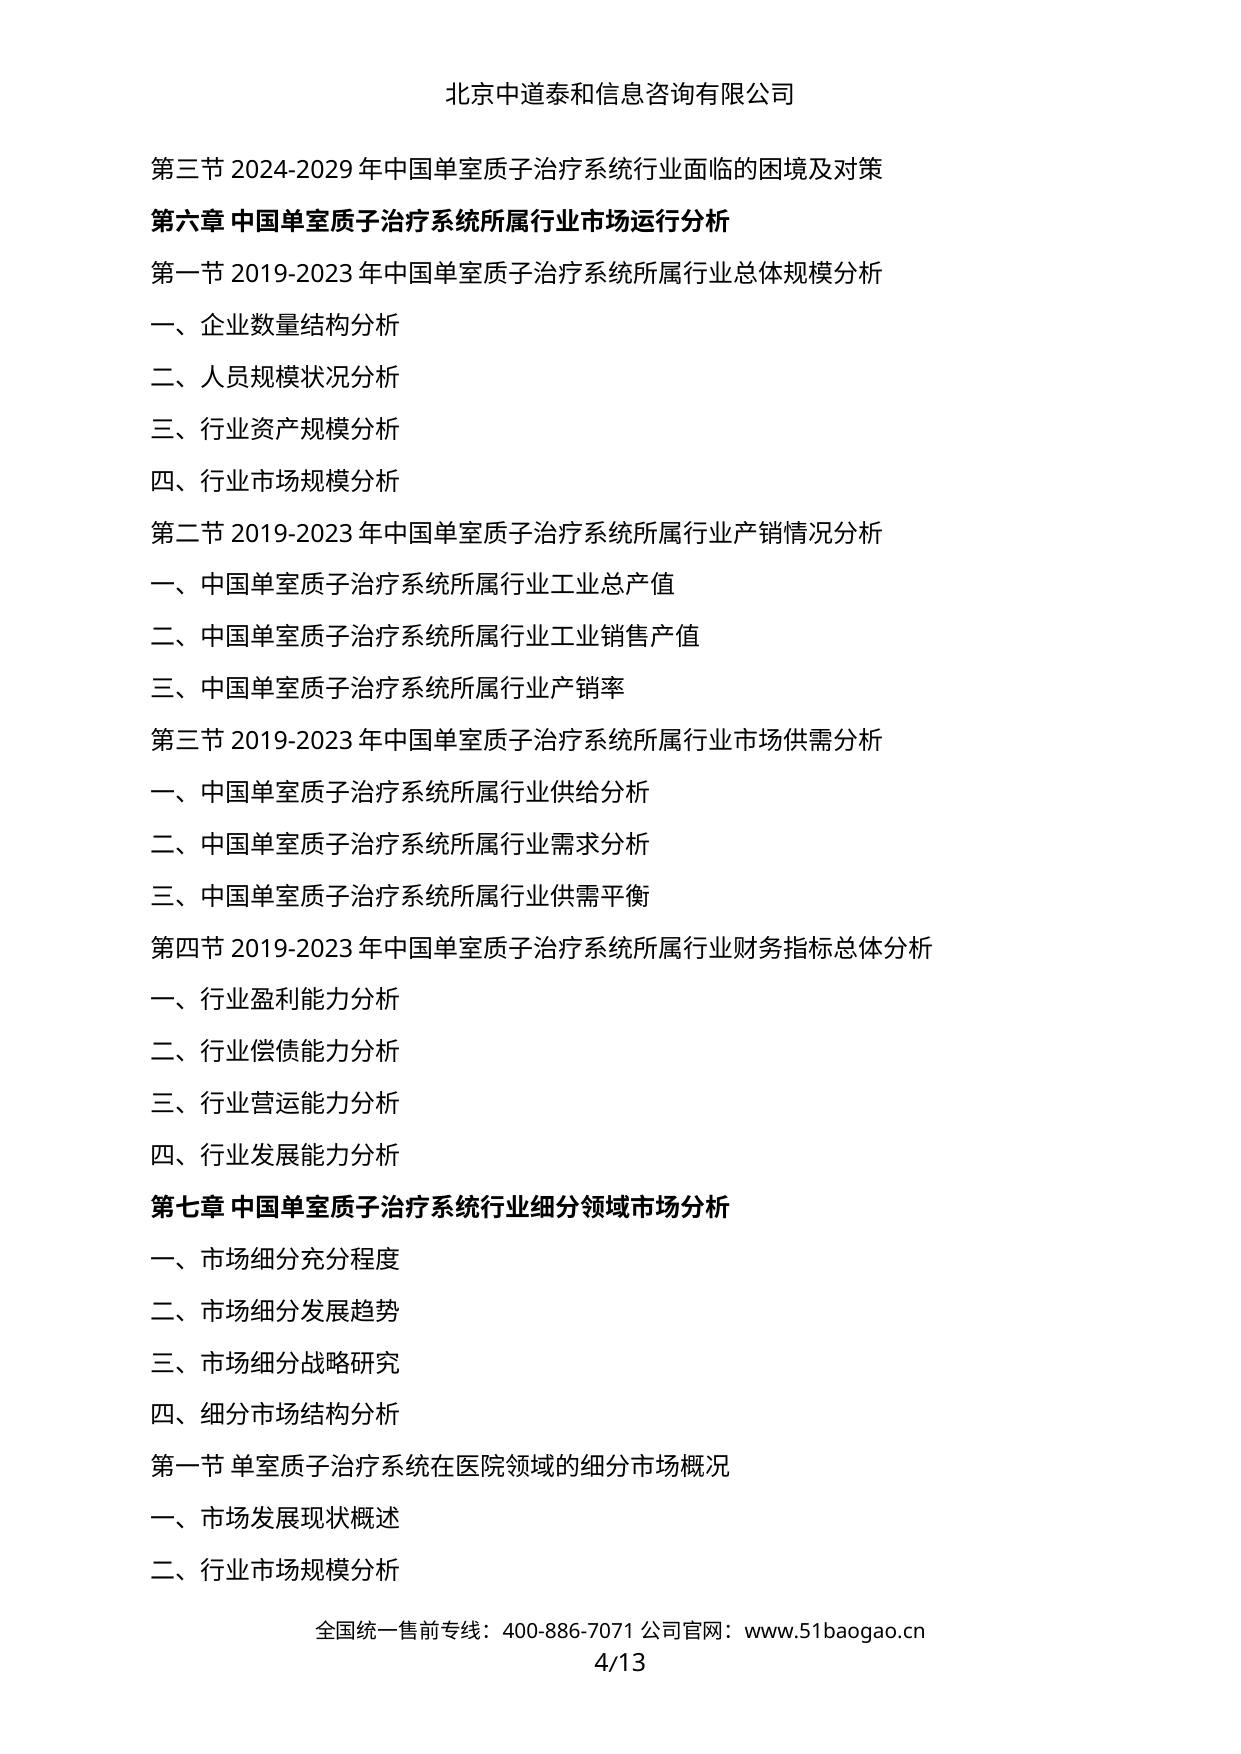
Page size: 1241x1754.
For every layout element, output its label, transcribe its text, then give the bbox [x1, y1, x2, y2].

text 二、行业市场规模分析 [150, 1551, 1090, 1587]
text 第七章 中国单室质子治疗系统行业细分领域市场分析 [150, 1187, 1090, 1224]
text 四、细分市场结构分析 [150, 1395, 1090, 1431]
text 一、企业数量结构分析 [150, 306, 1090, 342]
text 一、市场细分充分程度 [150, 1239, 1090, 1276]
text 三、中国单室质子治疗系统所属行业产销率 [150, 669, 1090, 705]
text 二、中国单室质子治疗系统所属行业需求分析 [150, 824, 1090, 861]
text 一、中国单室质子治疗系统所属行业工业总产值 [150, 565, 1090, 601]
text 第三节 2024-2029年中国单室质子治疗系统行业面临的困境及对策 [150, 150, 1090, 186]
text 一、市场发展现状概述 [150, 1499, 1090, 1535]
text 第一节 单室质子治疗系统在医院领域的细分市场概况 [150, 1447, 1090, 1483]
text 第一节 2019-2023年中国单室质子治疗系统所属行业总体规模分析 [150, 254, 1090, 290]
text 二、人员规模状况分析 [150, 357, 1090, 394]
text 四、行业市场规模分析 [150, 461, 1090, 497]
text 一、行业盈利能力分析 [150, 980, 1090, 1016]
text 第二节 2019-2023年中国单室质子治疗系统所属行业产销情况分析 [150, 513, 1090, 549]
text 二、中国单室质子治疗系统所属行业工业销售产值 [150, 617, 1090, 653]
text 二、市场细分发展趋势 [150, 1291, 1090, 1327]
text 三、中国单室质子治疗系统所属行业供需平衡 [150, 876, 1090, 912]
text 二、行业偿债能力分析 [150, 1032, 1090, 1068]
text 第四节 2019-2023年中国单室质子治疗系统所属行业财务指标总体分析 [150, 928, 1090, 964]
text 第六章 中国单室质子治疗系统所属行业市场运行分析 [150, 202, 1090, 238]
text 第三节 2019-2023年中国单室质子治疗系统所属行业市场供需分析 [150, 721, 1090, 757]
text 三、行业营运能力分析 [150, 1084, 1090, 1120]
text 一、中国单室质子治疗系统所属行业供给分析 [150, 772, 1090, 809]
text 三、行业资产规模分析 [150, 409, 1090, 446]
text 三、市场细分战略研究 [150, 1343, 1090, 1379]
text 四、行业发展能力分析 [150, 1136, 1090, 1172]
